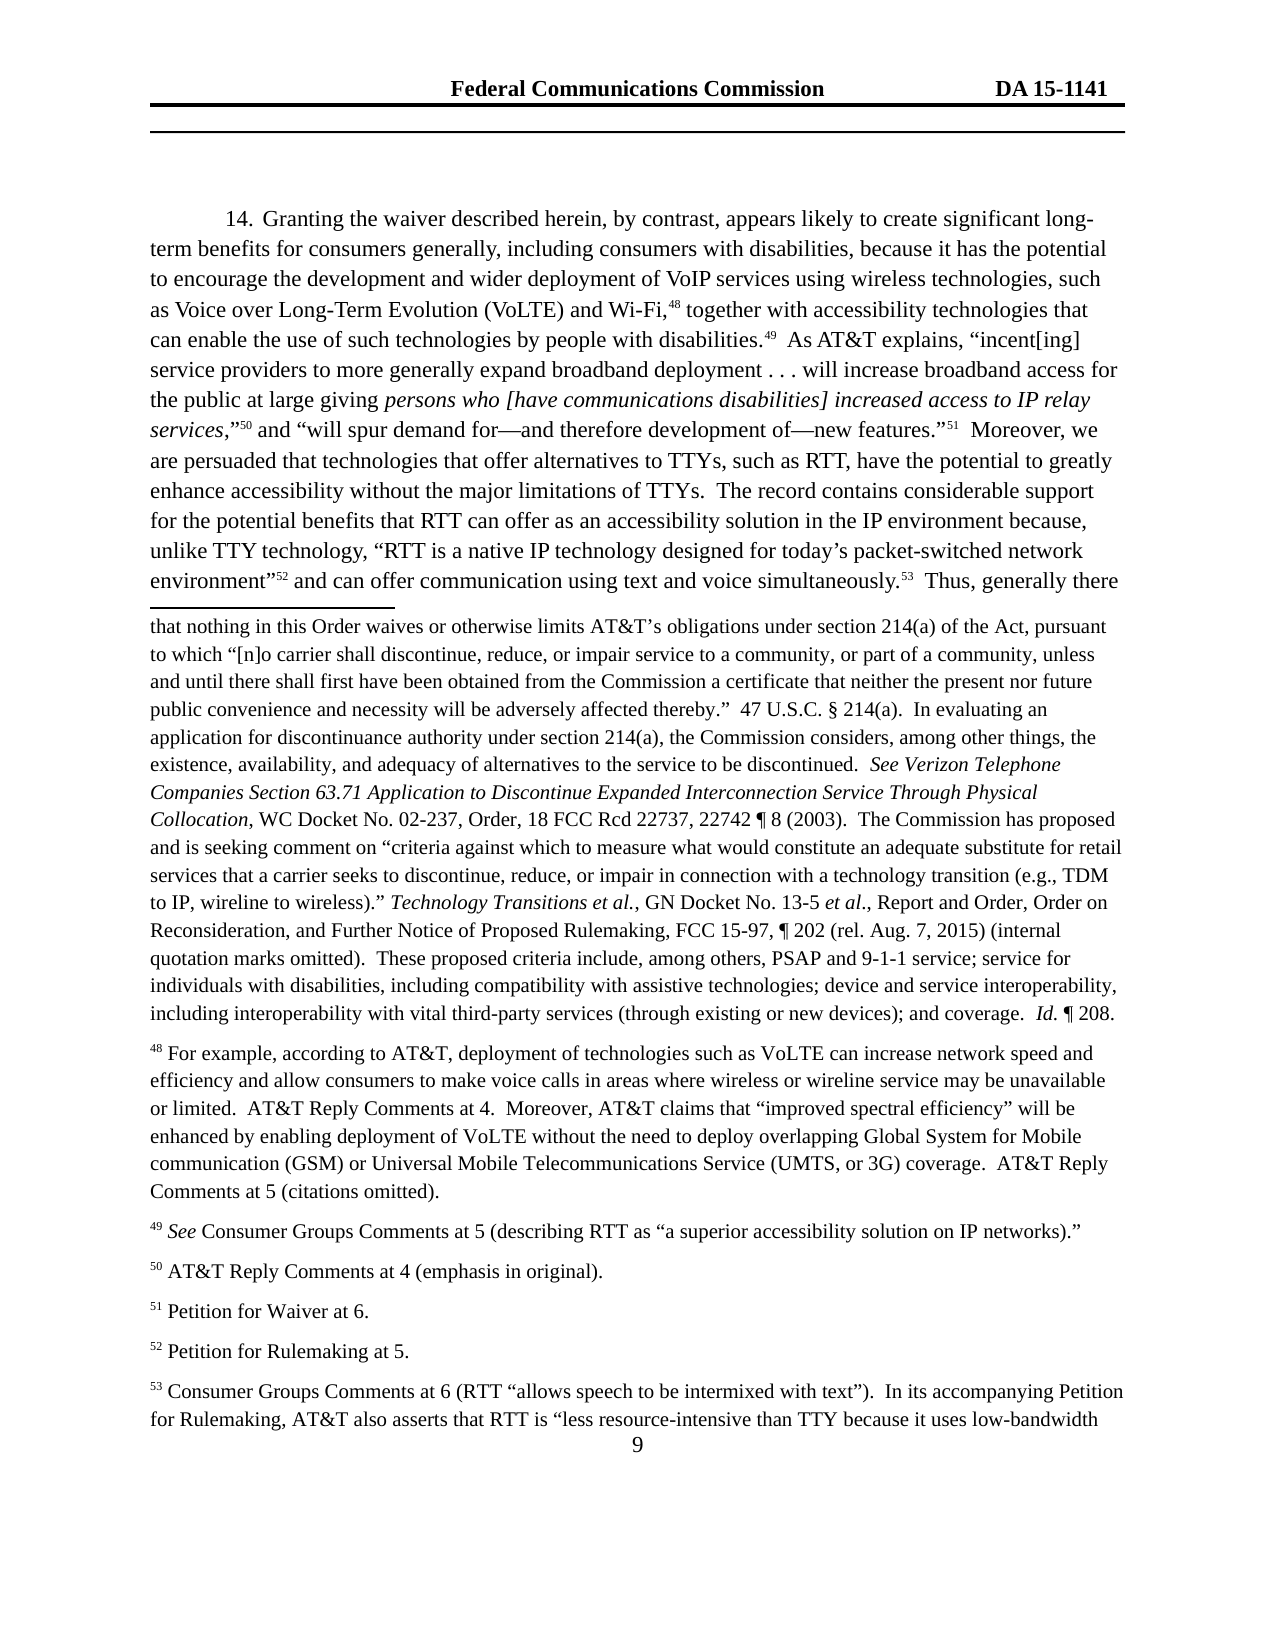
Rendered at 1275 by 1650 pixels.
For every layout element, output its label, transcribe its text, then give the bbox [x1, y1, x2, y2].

text Granting the waiver described herein, by contrast, appears likely to create significant long-term benefits for consumers generally, including consumers with disabilities, because it has the potential to encourage the development and wider deployment of VoIP services using wireless technologies, such as Voice over Long-Term Evolution (VoLTE) and Wi-Fi, together with accessibility technologies that can enable the use of such technologies by people with disabilities. As AT&T explains, “incent[ing] service providers to more generally expand broadband deployment . . . will increase broadband access for the public at large giving persons who [have communications disabilities] increased access to IP relay services,” and “will spur demand for—and therefore development of—new features.” Moreover, we are persuaded that technologies that offer alternatives to TTYs, such as RTT, have the potential to greatly enhance accessibility without the major limitations of TTYs. The record contains considerable support for the potential benefits that RTT can offer as an accessibility solution in the IP environment because, unlike TTY technology, “RTT is a native IP technology designed for today’s packet-switched network environment” and can offer communication using text and voice simultaneously. Thus, generally there appears to be a high expectation that RTT will achieve greater accessibility, functionality, and reliability than legacy TTY devices. [150, 205, 1125, 594]
